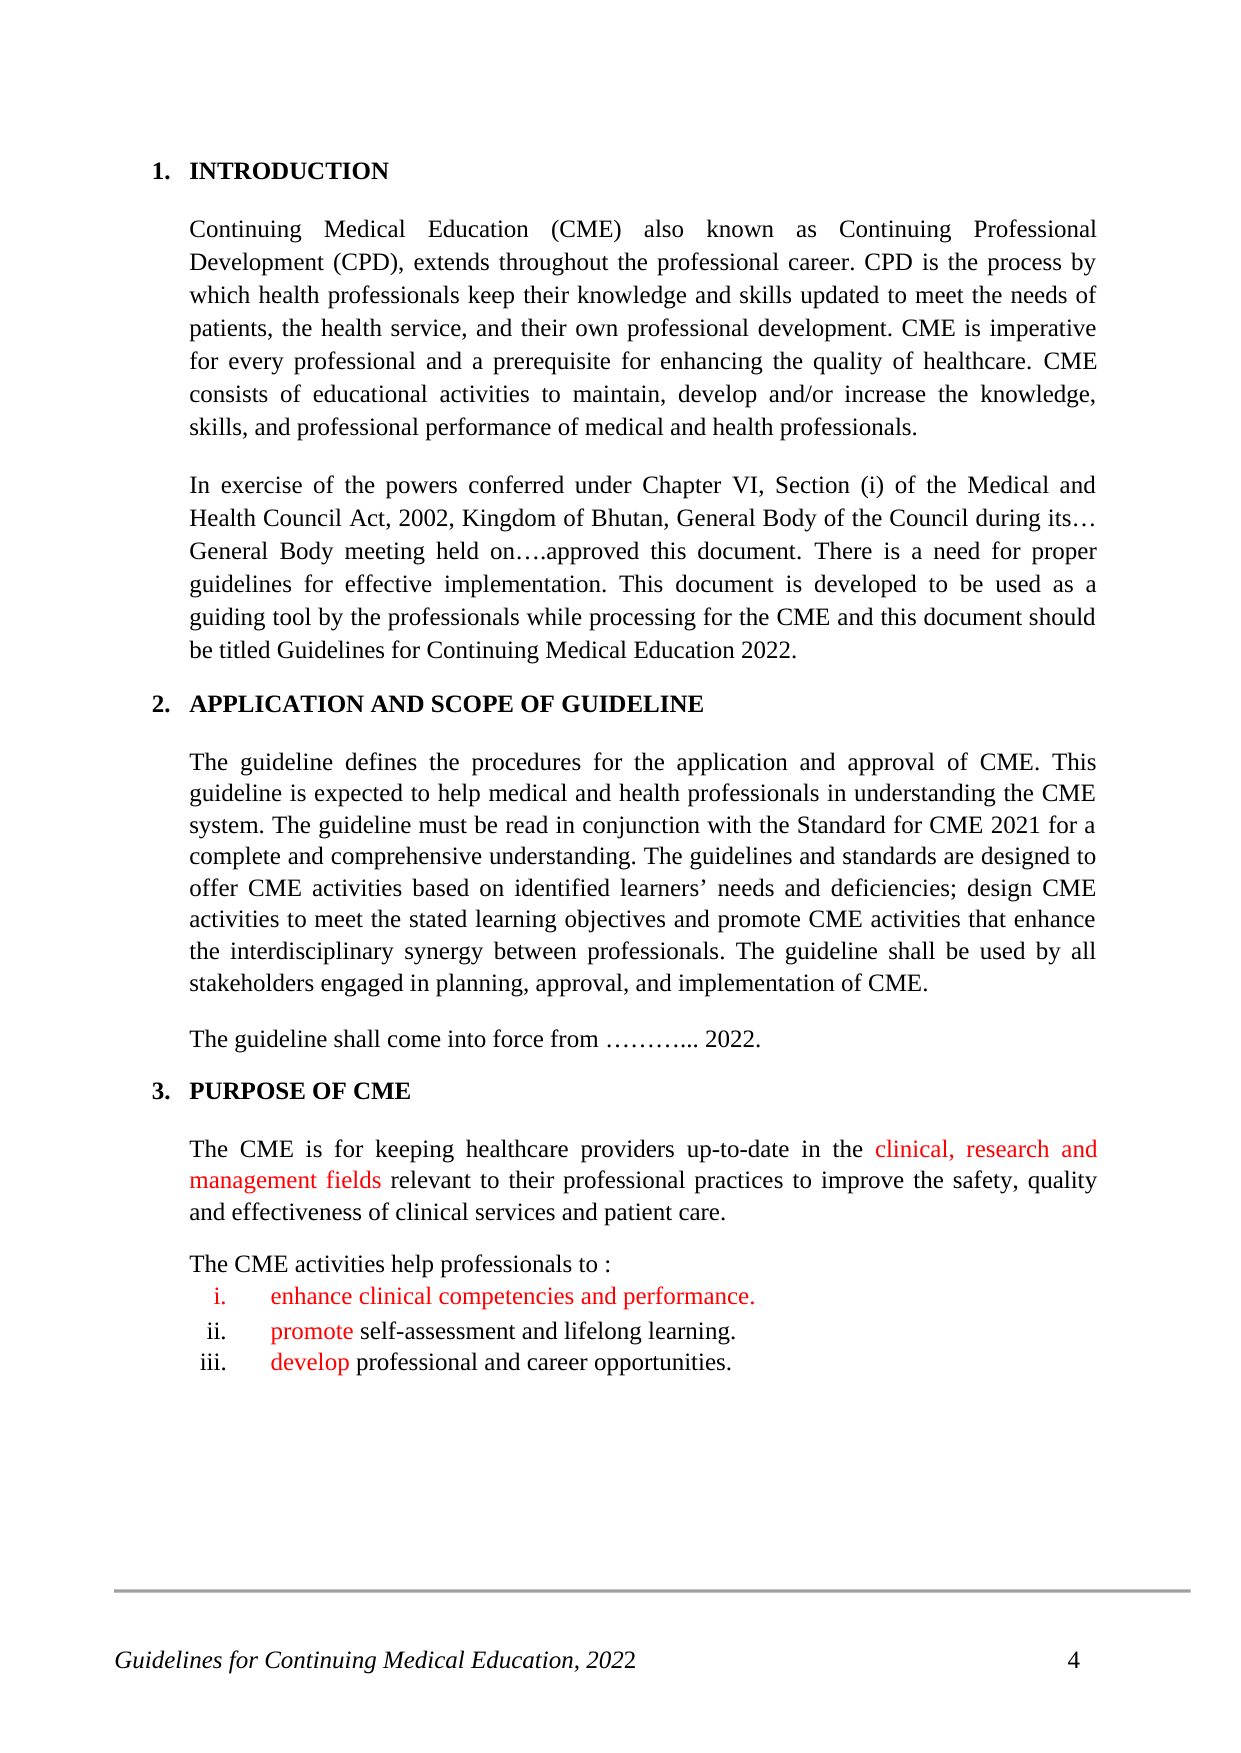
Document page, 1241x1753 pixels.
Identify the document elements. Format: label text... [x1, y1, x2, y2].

text Continuing Medical Education (CME) also known as Continuing Professional Development (CPD), extends throughout the professional career. CPD is the process by which health professionals keep their knowledge and skills updated to meet the needs of patients, the health service, and their own professional development. CME is imperative for every professional and a prerequisite for enhancing the quality of healthcare. CME consists of educational activities to maintain, develop and/or increase the knowledge, skills, and professional performance of medical and health professionals. [189, 214, 1097, 379]
text The CME is for keeping healthcare providers up-to-date in the clinical, research and management fields relevant to their professional practices to improve the safety, quality and effectiveness of clinical services and patient care. [189, 1134, 1097, 1226]
list develop professional and career opportunities. [227, 1347, 1038, 1376]
text The guideline defines the procedures for the application and approval of CME. This guideline is expected to help medical and health professionals in understanding the CME system. The guideline must be read in conjunction with the Standard for CME 2021 for a complete and comprehensive understanding. The guidelines and standards are designed to offer CME activities based on identified learners’ needs and deficiencies; design CME activities to meet the stated learning objectives and promote CME activities that enhance the interdisciplinary synergy between professionals. The guideline shall be used by all stakeholders engaged in planning, approval, and implementation of CME. [189, 747, 1097, 996]
subtitle INTRODUCTION [152, 156, 1097, 185]
subtitle APPLICATION AND SCOPE OF GUIDELINE [152, 689, 1097, 717]
text The CME activities help professionals to : [189, 1249, 1097, 1278]
text In exercise of the powers conferred under Chapter VI, Section (i) of the Medical and Health Council Act, 2002, Kingdom of Bhutan, General Body of the Council during its…General Body meeting held on….approved this document. There is a need for proper guidelines for effective implementation. This document is developed to be used as a guiding tool by the professionals while processing for the CME and this document should be titled Guidelines for Continuing Medical Education 2022. [189, 470, 1097, 569]
list promote self-assessment and lifelong learning. [227, 1316, 1038, 1344]
subtitle PURPOSE OF CME [152, 1076, 1097, 1105]
list enhance clinical competencies and performance. [227, 1281, 1038, 1309]
text In exercise of the powers conferred under Chapter VI, Section (i) of the Medical and Health Council Act, 2002, Kingdom of Bhutan, General Body of the Council during its…General Body meeting held on….approved this document. There is a need for proper guidelines for effective implementation. This document is developed to be used as a guiding tool by the professionals while processing for the CME and this document should be titled Guidelines for Continuing Medical Education 2022. [189, 631, 1097, 663]
text The guideline shall come into force from ………... 2022. [189, 1024, 1097, 1052]
